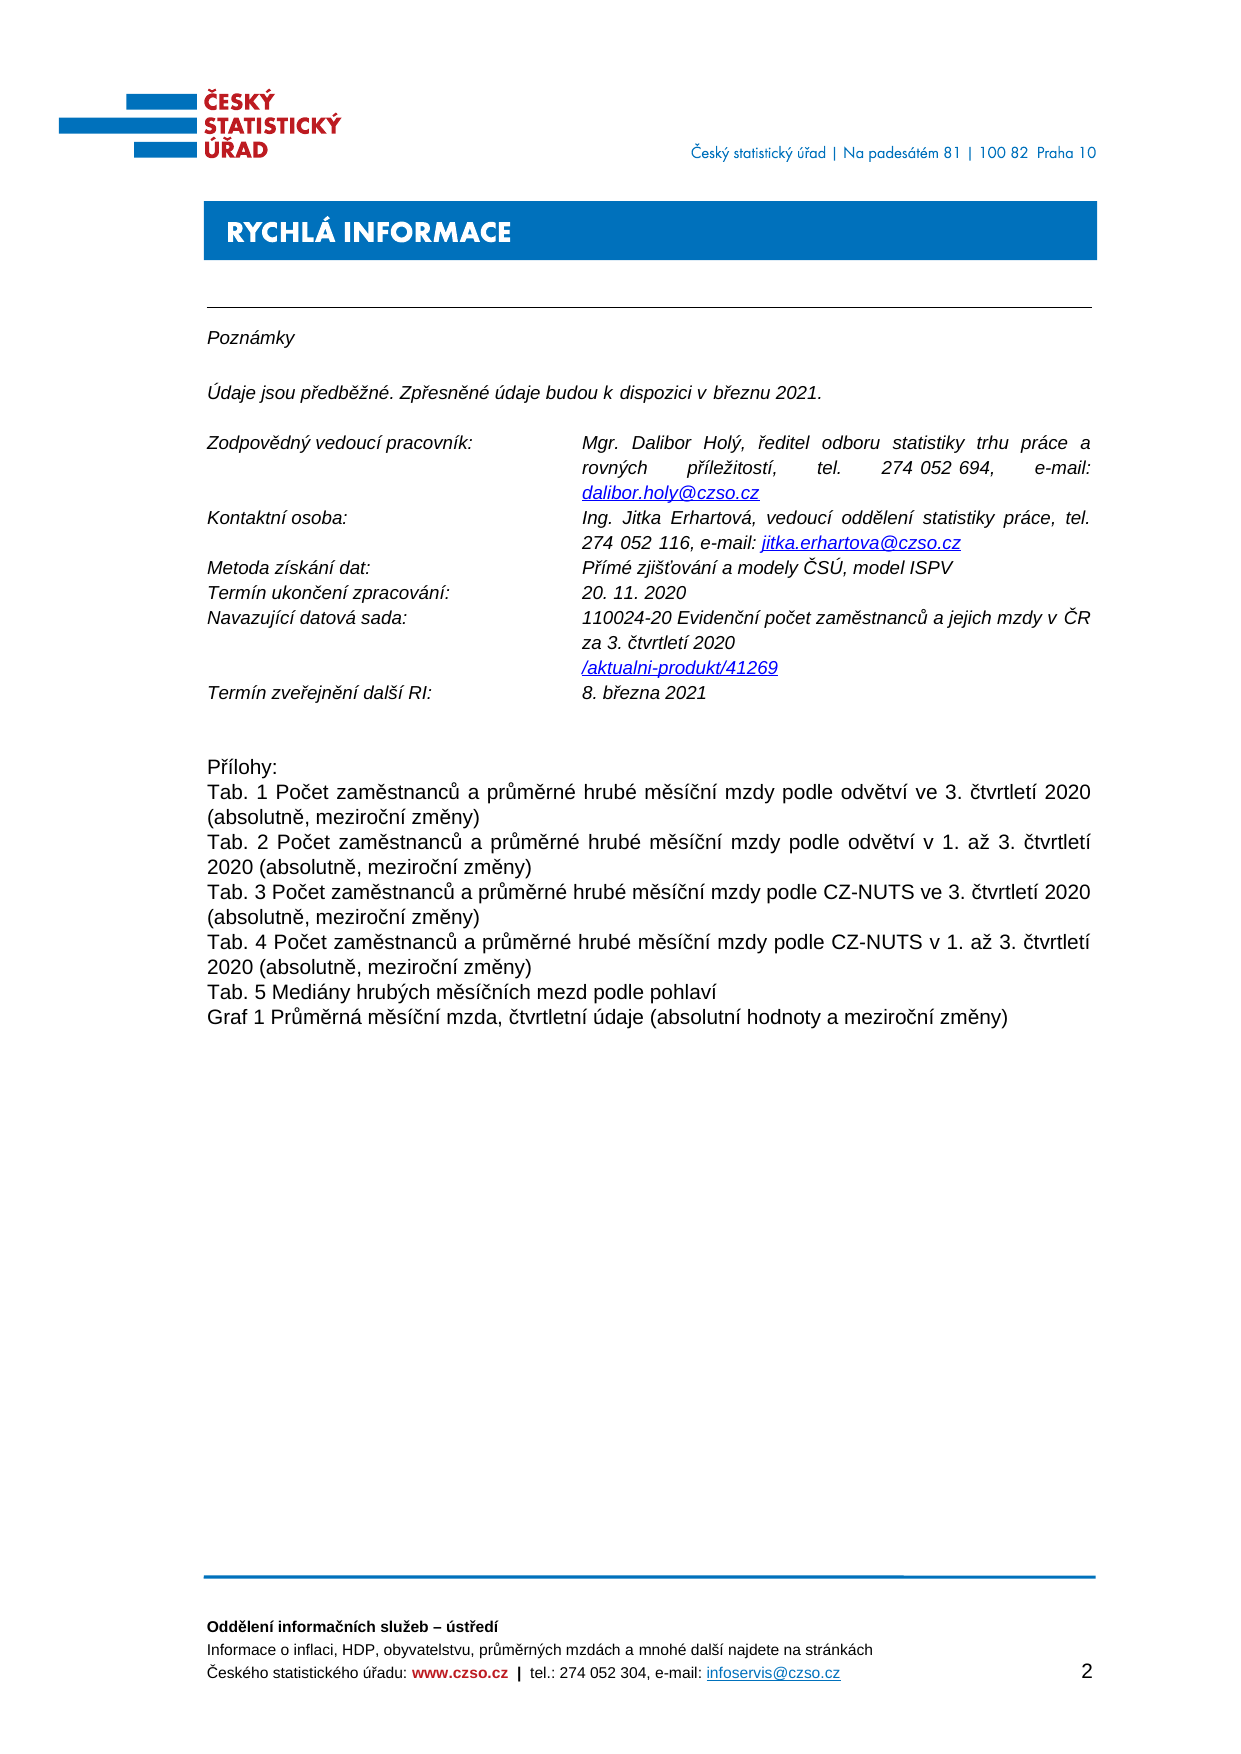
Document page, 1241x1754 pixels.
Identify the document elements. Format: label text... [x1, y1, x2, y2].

text Kontaktní osoba: Ing. Jitka Erhartová, vedoucí oddělení statistiky práce, tel. 274 052 116, e-mail: jitka.erhartova@czso.cz [207, 504, 1092, 554]
text Tab. 3 Počet zaměstnanců a průměrné hrubé měsíční mzdy podle CZ-NUTS ve 3. čtvrtletí 2020 (absolutně, meziroční změny) [207, 879, 1092, 929]
text Graf 1 Průměrná měsíční mzda, čtvrtletní údaje (absolutní hodnoty a meziroční změny) [207, 1004, 1092, 1029]
text Údaje jsou předběžné. Zpřesněné údaje budou k dispozici v březnu 2021. [207, 379, 1092, 404]
text Tab. 5 Mediány hrubých měsíčních mezd podle pohlaví [207, 979, 1092, 1004]
text Navazující datová sada: 110024-20 Evidenční počet zaměstnanců a jejich mzdy v ČR za 3. čtvrtletí 2020 [207, 604, 1092, 654]
text Přílohy: [207, 754, 1092, 779]
text Zodpovědný vedoucí pracovník: Mgr. Dalibor Holý, ředitel odboru statistiky trhu práce a rovných příležitostí, tel. 274 052 694, e-mail: dalibor.holy@czso.cz [207, 429, 1092, 504]
text Tab. 4 Počet zaměstnanců a průměrné hrubé měsíční mzdy podle CZ-NUTS v 1. až 3. čtvrtletí 2020 (absolutně, meziroční změny) [207, 929, 1092, 979]
text /aktualni-produkt/41269 [207, 654, 1092, 679]
text Termín ukončení zpracování: 20. 11. 2020 [207, 579, 1092, 604]
text Tab. 2 Počet zaměstnanců a průměrné hrubé měsíční mzdy podle odvětví v 1. až 3. čtvrtletí 2020 (absolutně, meziroční změny) [207, 829, 1092, 879]
text Termín zveřejnění další RI: 8. března 2021 [207, 679, 1092, 704]
text Tab. 1 Počet zaměstnanců a průměrné hrubé měsíční mzdy podle odvětví ve 3. čtvrtletí 2020 (absolutně, meziroční změny) [207, 779, 1092, 829]
text Metoda získání dat: Přímé zjišťování a modely ČSÚ, model ISPV [207, 554, 1092, 579]
text Poznámky [207, 308, 1092, 348]
